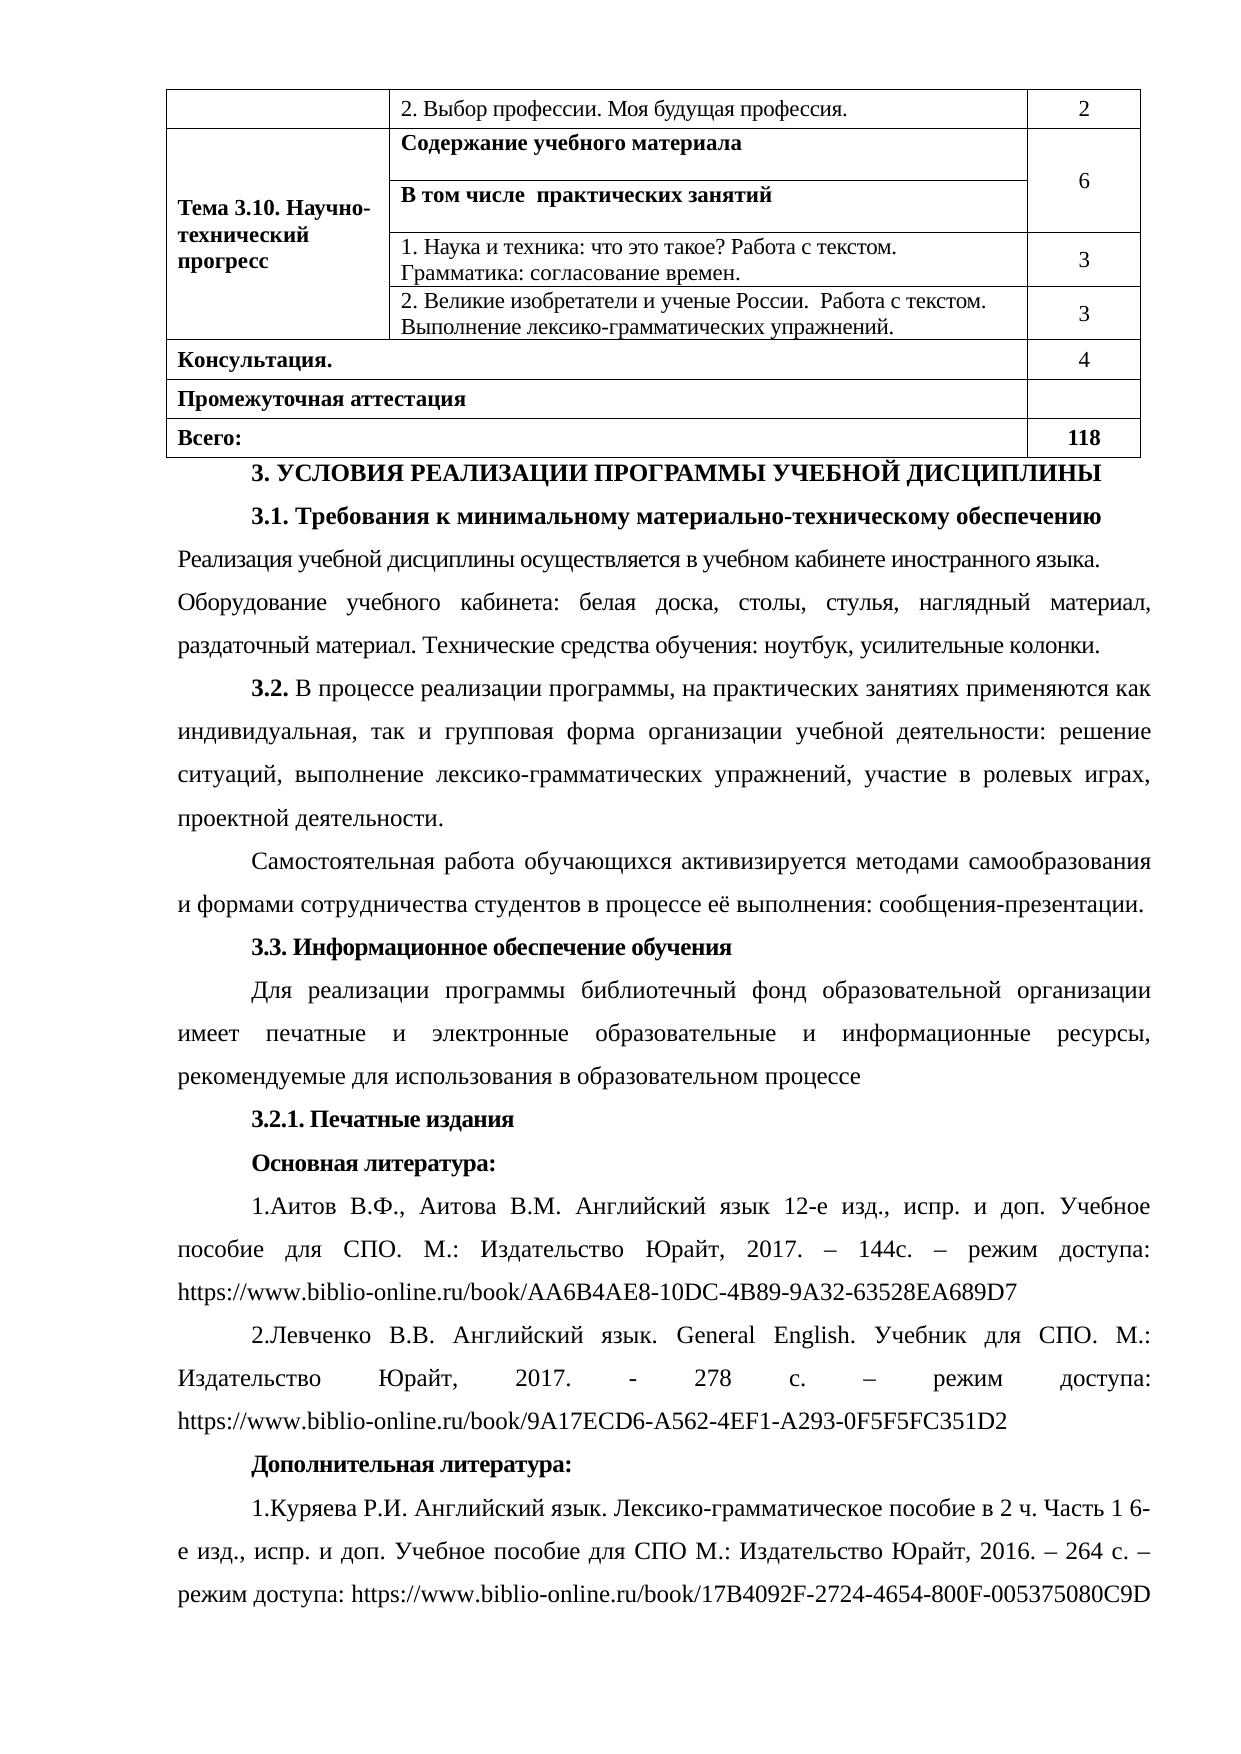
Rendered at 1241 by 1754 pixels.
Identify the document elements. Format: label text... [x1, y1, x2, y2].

table_cell Содержание учебного материала [390, 129, 1027, 180]
table_cell Тема 3.10. Научно-технический прогресс [167, 129, 389, 339]
table_cell 2. Выбор профессии. Моя будущая профессия. [390, 90, 1027, 128]
table_cell 2. Великие изобретатели и ученые России. Работа с текстом. Выполнение лексико-грамматических упражнений. [390, 287, 1027, 339]
text Основная литература: [177, 1148, 1152, 1176]
text Реализация учебной дисциплины осуществляется в учебном кабинете иностранного языка. [177, 544, 1152, 573]
text Дополнительная литература: [177, 1449, 1152, 1478]
table_cell 1. Наука и техника: что это такое? Работа с текстом. Грамматика: согласование времен. [390, 233, 1027, 286]
text 3.2. В процессе реализации программы, на практических занятиях применяются как индивидуальная, так и групповая форма организации учебной деятельности: решение ситуаций, выполнение лексико-грамматических упражнений, участие в ролевых играх, проектной деятельности. [177, 673, 1152, 831]
table_cell Промежуточная аттестация [167, 380, 1027, 417]
table_cell Всего: [167, 419, 1027, 457]
text 3.3. Информационное обеспечение обучения [177, 932, 1152, 961]
text 1.Куряева Р.И. Английский язык. Лексико-грамматическое пособие в 2 ч. Часть 1 6-е изд., испр. и доп. Учебное пособие для СПО М.: Издательство Юрайт, 2016. – 264 с. – режим доступа: https://www.biblio-online.ru/book/17B4092F-2724-4654-800F-005375080C9D [177, 1493, 1152, 1608]
table_cell Консультация. [167, 340, 1027, 378]
text Для реализации программы библиотечный фонд образовательной организации имеет печатные и электронные образовательные и информационные ресурсы, рекомендуемые для использования в образовательном процессе [177, 975, 1152, 1090]
table_cell 4 [1028, 340, 1140, 378]
text 1.Аитов В.Ф., Аитова В.М. Английский язык 12-е изд., испр. и доп. Учебное пособие для СПО. М.: Издательство Юрайт, 2017. – 144с. – режим доступа: https://www.biblio-online.ru/book/AA6B4AE8-10DC-4B89-9A32-63528EA689D7 [177, 1191, 1152, 1306]
table_cell В том числе практических занятий [390, 181, 1027, 232]
table_cell 6 [1028, 129, 1140, 232]
table_cell 2 [1028, 90, 1140, 128]
text 2.Левченко В.В. Английский язык. General English. Учебник для СПО. М.: Издательство Юрайт, 2017. - 278 с. – режим доступа: https://www.biblio-online.ru/book/9A17ECD6-A562-4EF1-A293-0F5F5FC351D2 [177, 1320, 1152, 1435]
table_cell 118 [1028, 419, 1140, 457]
text Оборудование учебного кабинета: белая доска, столы, стулья, наглядный материал, раздаточный материал. Технические средства обучения: ноутбук, усилительные колонки. [177, 587, 1152, 659]
text 3.1. Требования к минимальному материально-техническому обеспечению [177, 501, 1152, 529]
table_cell 3 [1028, 287, 1140, 339]
text 3. условия реализации программы УЧЕБНОЙ дисциплины [177, 458, 1152, 486]
table_cell 3 [1028, 233, 1140, 286]
table_cell [1028, 380, 1140, 417]
text 3.2.1. Печатные издания [177, 1104, 1152, 1133]
text Самостоятельная работа обучающихся активизируется методами самообразования и формами сотрудничества студентов в процессе её выполнения: сообщения-презентации. [177, 846, 1152, 918]
